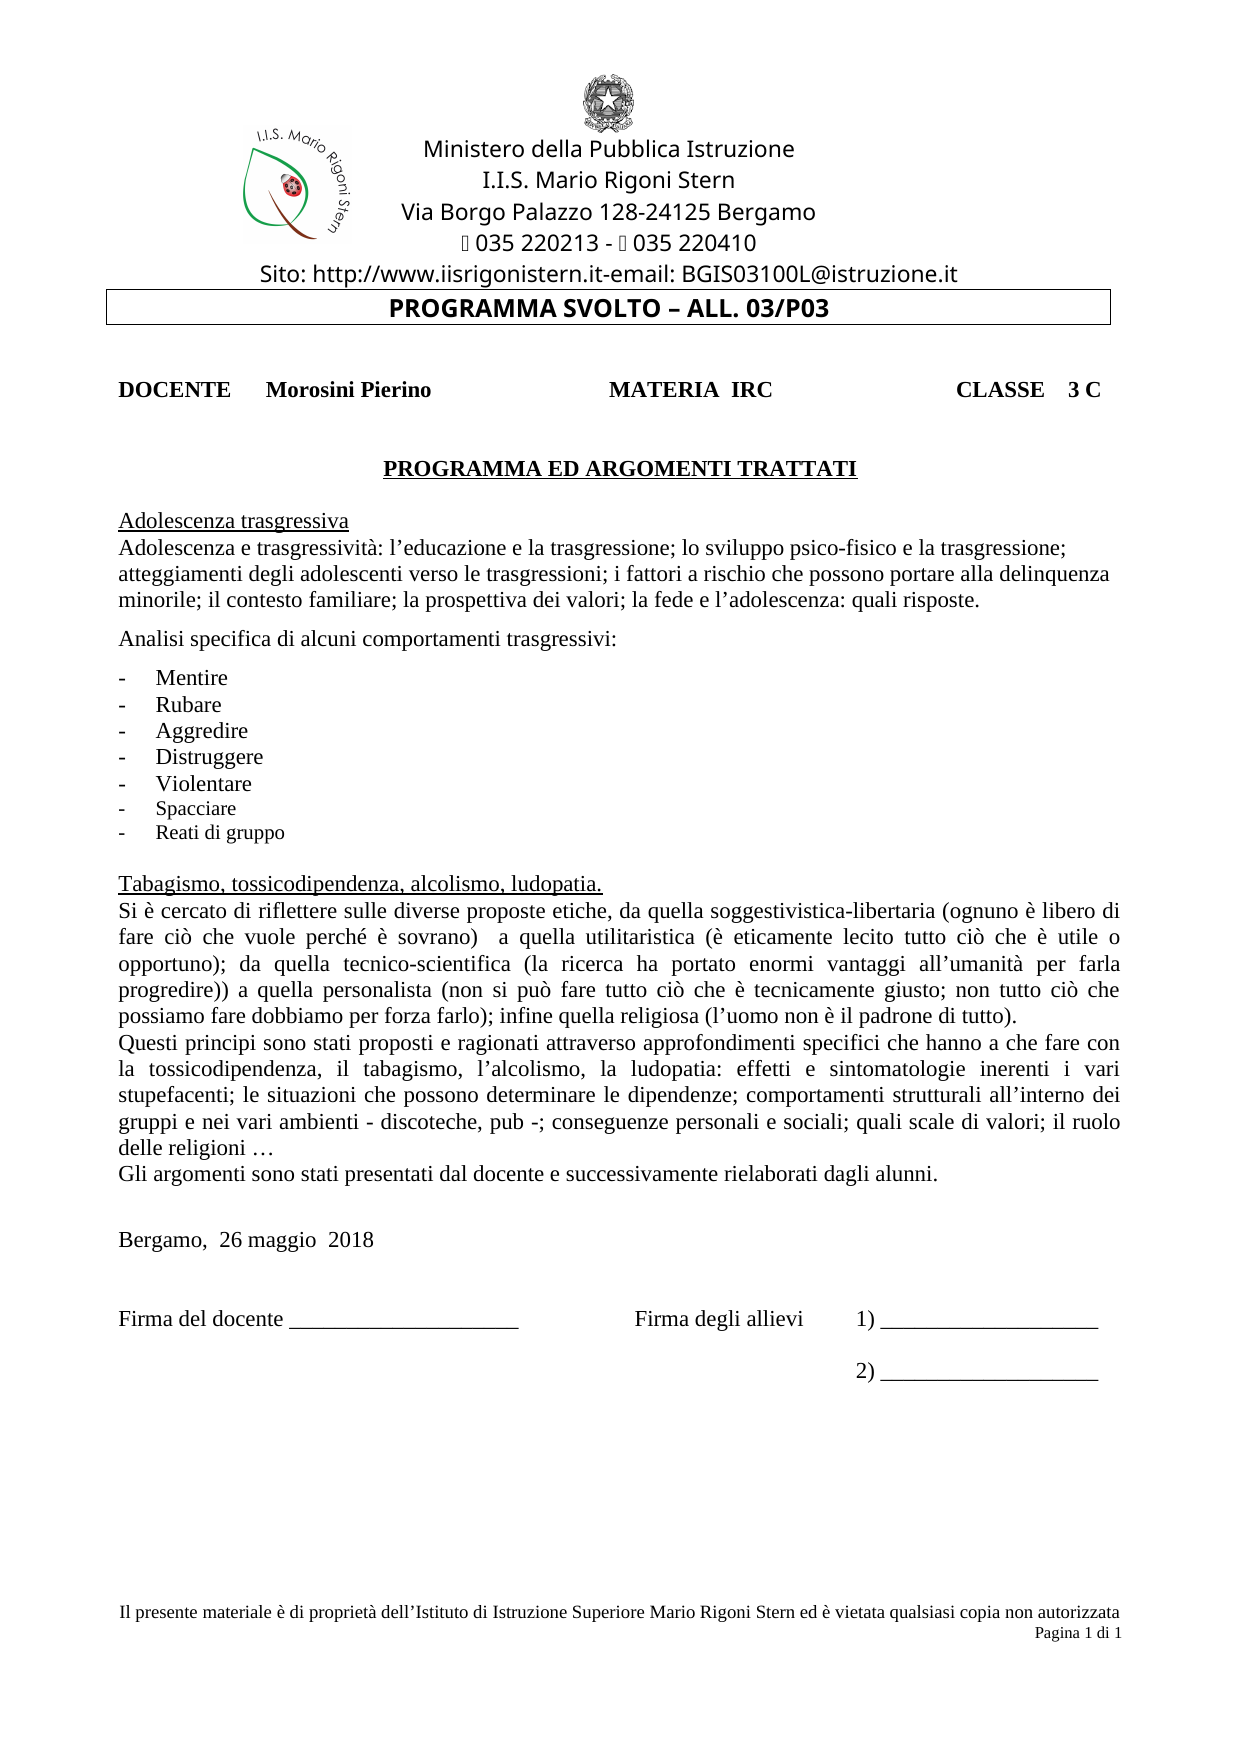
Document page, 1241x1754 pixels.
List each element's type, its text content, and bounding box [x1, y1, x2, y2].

text PROGRAMMA ED ARGOMENTI TRATTATI [118, 455, 1122, 481]
subtitle Adolescenza trasgressiva [118, 507, 1122, 534]
picture [583, 74, 634, 133]
text Bergamo, 26 maggio 2018 [118, 1226, 1122, 1252]
subtitle Si è cercato di riflettere sulle diverse proposte etiche, da quella soggestivistica-libertaria (ognuno è libero di fare ciò che vuole perché è sovrano) a quella utilitaristica (è eticamente lecito tutto ciò che è utile o opportuno); da quella tecnico-scientifica (la ricerca ha portato enormi vantaggi all’umanità per farla progredire)) a quella personalista (non si può fare tutto ciò che è tecnicamente giusto; non tutto ciò che possiamo fare dobbiamo per forza farlo); infine quella religiosa (l’uomo non è il padrone di tutto). [118, 897, 1122, 1029]
text Adolescenza e trasgressività: l’educazione e la trasgressione; lo sviluppo psico-fisico e la trasgressione; atteggiamenti degli adolescenti verso le trasgressioni; i fattori a rischio che possono portare alla delinquenza minorile; il contesto familiare; la prospettiva dei valori; la fede e l’adolescenza: quali risposte. [118, 534, 1122, 613]
picture [243, 125, 352, 244]
list Violentare [118, 770, 1122, 796]
text Tabagismo, tossicodipendenza, alcolismo, ludopatia. [118, 871, 1122, 897]
text Questi principi sono stati proposti e ragionati attraverso approfondimenti specifici che hanno a che fare con la tossicodipendenza, il tabagismo, l’alcolismo, la ludopatia: effetti e sintomatologie inerenti i vari stupefacenti; le situazioni che possono determinare le dipendenze; comportamenti strutturali all’interno dei gruppi e nei vari ambienti - discoteche, pub -; conseguenze personali e sociali; quali scale di valori; il ruolo delle religioni … [118, 1029, 1122, 1160]
text Analisi specifica di alcuni comportamenti trasgressivi: [118, 625, 1122, 652]
list Spacciare [118, 796, 1122, 820]
list Reati di gruppo [118, 820, 1122, 844]
list Aggredire [118, 717, 1122, 743]
text 2) ___________________ [118, 1357, 1122, 1384]
list Distruggere [118, 743, 1122, 770]
subtitle DOCENTE Morosini Pierino MATERIA IRC CLASSE 3 C [118, 376, 1122, 402]
text Firma del docente ____________________ Firma degli allievi 1) ___________________ [118, 1305, 1122, 1331]
text Gli argomenti sono stati presentati dal docente e successivamente rielaborati dagli alunni. [118, 1160, 1122, 1187]
list Rubare [118, 691, 1122, 717]
list Mentire [118, 664, 1122, 691]
